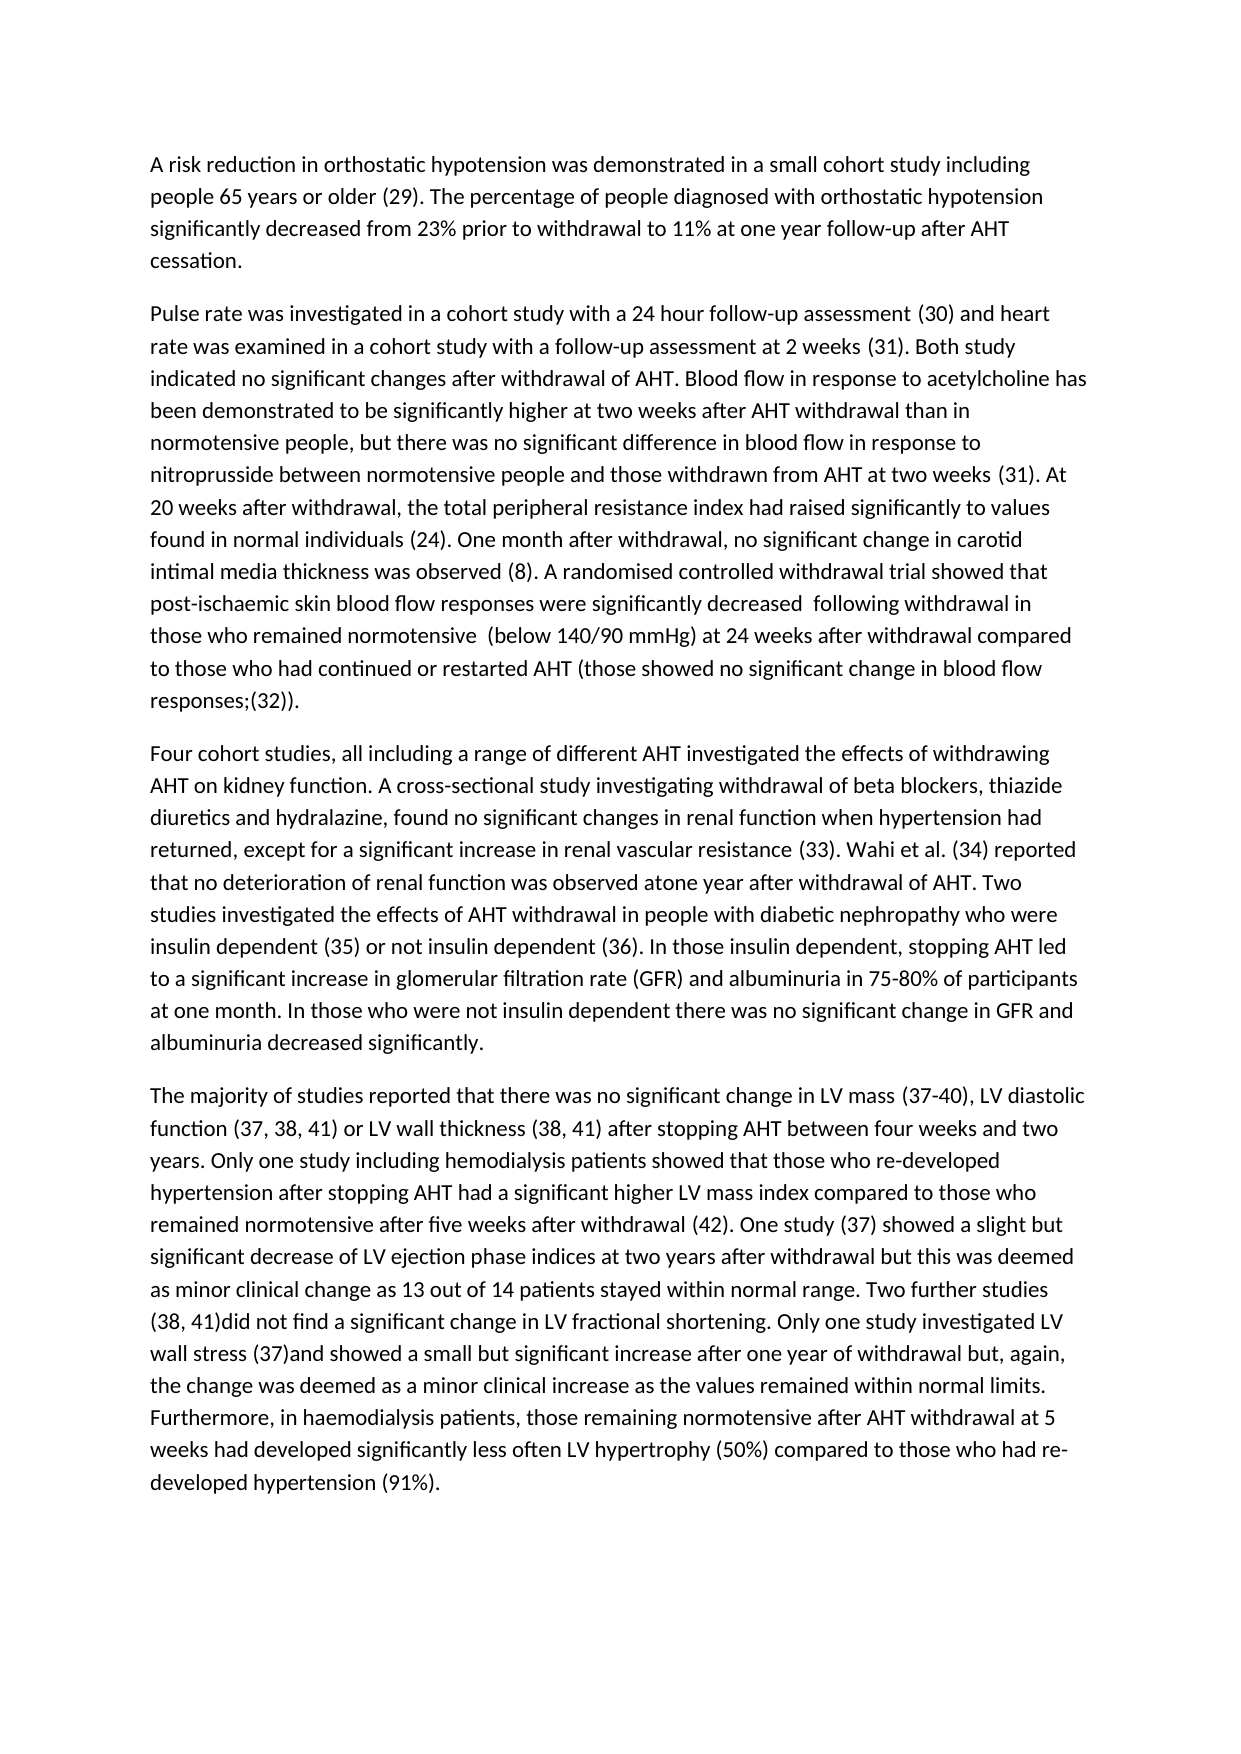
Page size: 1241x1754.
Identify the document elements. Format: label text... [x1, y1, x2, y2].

text Four cohort studies, all including a range of different AHT investigated the effects of withdrawing AHT on kidney function. A cross-sectional study investigating withdrawal of beta blockers, thiazide diuretics and hydralazine, found no significant changes in renal function when hypertension had returned, except for a significant increase in renal vascular resistance (33). Wahi et al. (34) reported that no deterioration of renal function was observed atone year after withdrawal of AHT. Two studies investigated the effects of AHT withdrawal in people with diabetic nephropathy who were insulin dependent (35) or not insulin dependent (36). In those insulin dependent, stopping AHT led to a significant increase in glomerular filtration rate (GFR) and albuminuria in 75-80% of participants at one month. In those who were not insulin dependent there was no significant change in GFR and albuminuria decreased significantly. [150, 739, 1090, 1057]
text A risk reduction in orthostatic hypotension was demonstrated in a small cohort study including people 65 years or older (29). The percentage of people diagnosed with orthostatic hypotension significantly decreased from 23% prior to withdrawal to 11% at one year follow-up after AHT cessation. [150, 150, 1090, 274]
text Pulse rate was investigated in a cohort study with a 24 hour follow-up assessment (30) and heart rate was examined in a cohort study with a follow-up assessment at 2 weeks (31). Both study indicated no significant changes after withdrawal of AHT. Blood flow in response to acetylcholine has been demonstrated to be significantly higher at two weeks after AHT withdrawal than in normotensive people, but there was no significant difference in blood flow in response to nitroprusside between normotensive people and those withdrawn from AHT at two weeks (31). At 20 weeks after withdrawal, the total peripheral resistance index had raised significantly to values found in normal individuals (24). One month after withdrawal, no significant change in carotid intimal media thickness was observed (8). A randomised controlled withdrawal trial showed that post-ischaemic skin blood flow responses were significantly decreased following withdrawal in those who remained normotensive (below 140/90 mmHg) at 24 weeks after withdrawal compared to those who had continued or restarted AHT (those showed no significant change in blood flow responses;(32)). [150, 299, 1090, 714]
text The majority of studies reported that there was no significant change in LV mass (37-40), LV diastolic function (37, 38, 41) or LV wall thickness (38, 41) after stopping AHT between four weeks and two years. Only one study including hemodialysis patients showed that those who re-developed hypertension after stopping AHT had a significant higher LV mass index compared to those who remained normotensive after five weeks after withdrawal (42). One study (37) showed a slight but significant decrease of LV ejection phase indices at two years after withdrawal but this was deemed as minor clinical change as 13 out of 14 patients stayed within normal range. Two further studies (38, 41)did not find a significant change in LV fractional shortening. Only one study investigated LV wall stress (37)and showed a small but significant increase after one year of withdrawal but, again, the change was deemed as a minor clinical increase as the values remained within normal limits. Furthermore, in haemodialysis patients, those remaining normotensive after AHT withdrawal at 5 weeks had developed significantly less often LV hypertrophy (50%) compared to those who had re-developed hypertension (91%). [150, 1082, 1090, 1496]
